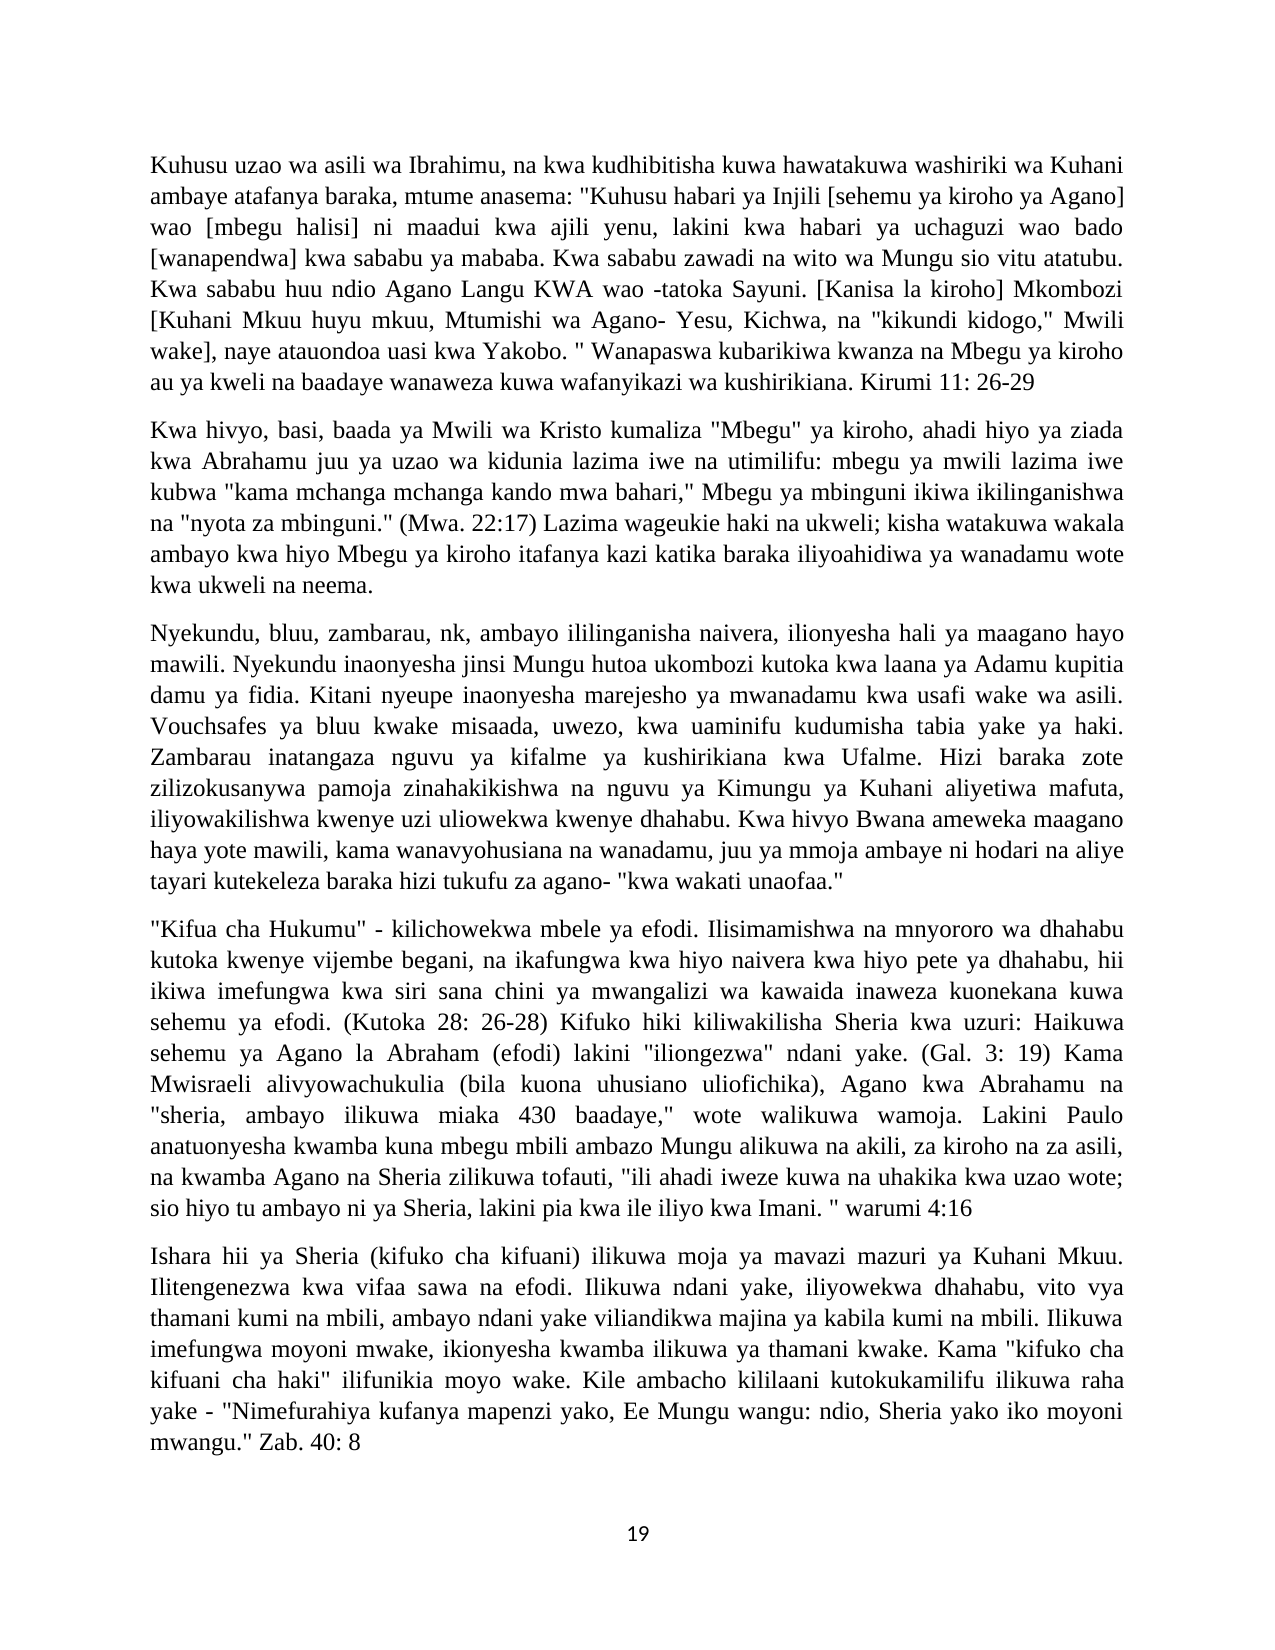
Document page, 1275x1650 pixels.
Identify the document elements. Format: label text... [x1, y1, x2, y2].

text Nyekundu, bluu, zambarau, nk, ambayo ililinganisha naivera, ilionyesha hali ya maagano hayo mawili. Nyekundu inaonyesha jinsi Mungu hutoa ukombozi kutoka kwa laana ya Adamu kupitia damu ya fidia. Kitani nyeupe inaonyesha marejesho ya mwanadamu kwa usafi wake wa asili. Vouchsafes ya bluu kwake misaada, uwezo, kwa uaminifu kudumisha tabia yake ya haki. Zambarau inatangaza nguvu ya kifalme ya kushirikiana kwa Ufalme. Hizi baraka zote zilizokusanywa pamoja zinahakikishwa na nguvu ya Kimungu ya Kuhani aliyetiwa mafuta, iliyowakilishwa kwenye uzi uliowekwa kwenye dhahabu. Kwa hivyo Bwana ameweka maagano haya yote mawili, kama wanavyohusiana na wanadamu, juu ya mmoja ambaye ni hodari na aliye tayari kutekeleza baraka hizi tukufu za agano- "kwa wakati unaofaa." [150, 618, 1125, 895]
text Kwa hivyo, basi, baada ya Mwili wa Kristo kumaliza "Mbegu" ya kiroho, ahadi hiyo ya ziada kwa Abrahamu juu ya uzao wa kidunia lazima iwe na utimilifu: mbegu ya mwili lazima iwe kubwa "kama mchanga mchanga kando mwa bahari," Mbegu ya mbinguni ikiwa ikilinganishwa na "nyota za mbinguni." (Mwa. 22:17) Lazima wageukie haki na ukweli; kisha watakuwa wakala ambayo kwa hiyo Mbegu ya kiroho itafanya kazi katika baraka iliyoahidiwa ya wanadamu wote kwa ukweli na neema. [150, 415, 1125, 599]
text "Kifua cha Hukumu" - kilichowekwa mbele ya efodi. Ilisimamishwa na mnyororo wa dhahabu kutoka kwenye vijembe begani, na ikafungwa kwa hiyo naivera kwa hiyo pete ya dhahabu, hii ikiwa imefungwa kwa siri sana chini ya mwangalizi wa kawaida inaweza kuonekana kuwa sehemu ya efodi. (Kutoka 28: 26-28) Kifuko hiki kiliwakilisha Sheria kwa uzuri: Haikuwa sehemu ya Agano la Abraham (efodi) lakini "iliongezwa" ndani yake. (Gal. 3: 19) Kama Mwisraeli alivyowachukulia (bila kuona uhusiano uliofichika), Agano kwa Abrahamu na "sheria, ambayo ilikuwa miaka 430 baadaye," wote walikuwa wamoja. Lakini Paulo anatuonyesha kwamba kuna mbegu mbili ambazo Mungu alikuwa na akili, za kiroho na za asili, na kwamba Agano na Sheria zilikuwa tofauti, "ili ahadi iweze kuwa na uhakika kwa uzao wote; sio hiyo tu ambayo ni ya Sheria, lakini pia kwa ile iliyo kwa Imani. " warumi 4:16 [150, 914, 1125, 1222]
text Ishara hii ya Sheria (kifuko cha kifuani) ilikuwa moja ya mavazi mazuri ya Kuhani Mkuu. Ilitengenezwa kwa vifaa sawa na efodi. Ilikuwa ndani yake, iliyowekwa dhahabu, vito vya thamani kumi na mbili, ambayo ndani yake viliandikwa majina ya kabila kumi na mbili. Ilikuwa imefungwa moyoni mwake, ikionyesha kwamba ilikuwa ya thamani kwake. Kama "kifuko cha kifuani cha haki" ilifunikia moyo wake. Kile ambacho kililaani kutokukamilifu ilikuwa raha yake - "Nimefurahiya kufanya mapenzi yako, Ee Mungu wangu: ndio, Sheria yako iko moyoni mwangu." Zab. 40: 8 [150, 1241, 1125, 1456]
text Kuhusu uzao wa asili wa Ibrahimu, na kwa kudhibitisha kuwa hawatakuwa washiriki wa Kuhani ambaye atafanya baraka, mtume anasema: "Kuhusu habari ya Injili [sehemu ya kiroho ya Agano] wao [mbegu halisi] ni maadui kwa ajili yenu, lakini kwa habari ya uchaguzi wao bado [wanapendwa] kwa sababu ya mababa. Kwa sababu zawadi na wito wa Mungu sio vitu atatubu. Kwa sababu huu ndio Agano Langu KWA wao -tatoka Sayuni. [Kanisa la kiroho] Mkombozi [Kuhani Mkuu huyu mkuu, Mtumishi wa Agano- Yesu, Kichwa, na "kikundi kidogo," Mwili wake], naye atauondoa uasi kwa Yakobo. " Wanapaswa kubarikiwa kwanza na Mbegu ya kiroho au ya kweli na baadaye wanaweza kuwa wafanyikazi wa kushirikiana. Kirumi 11: 26-29 [150, 150, 1125, 396]
